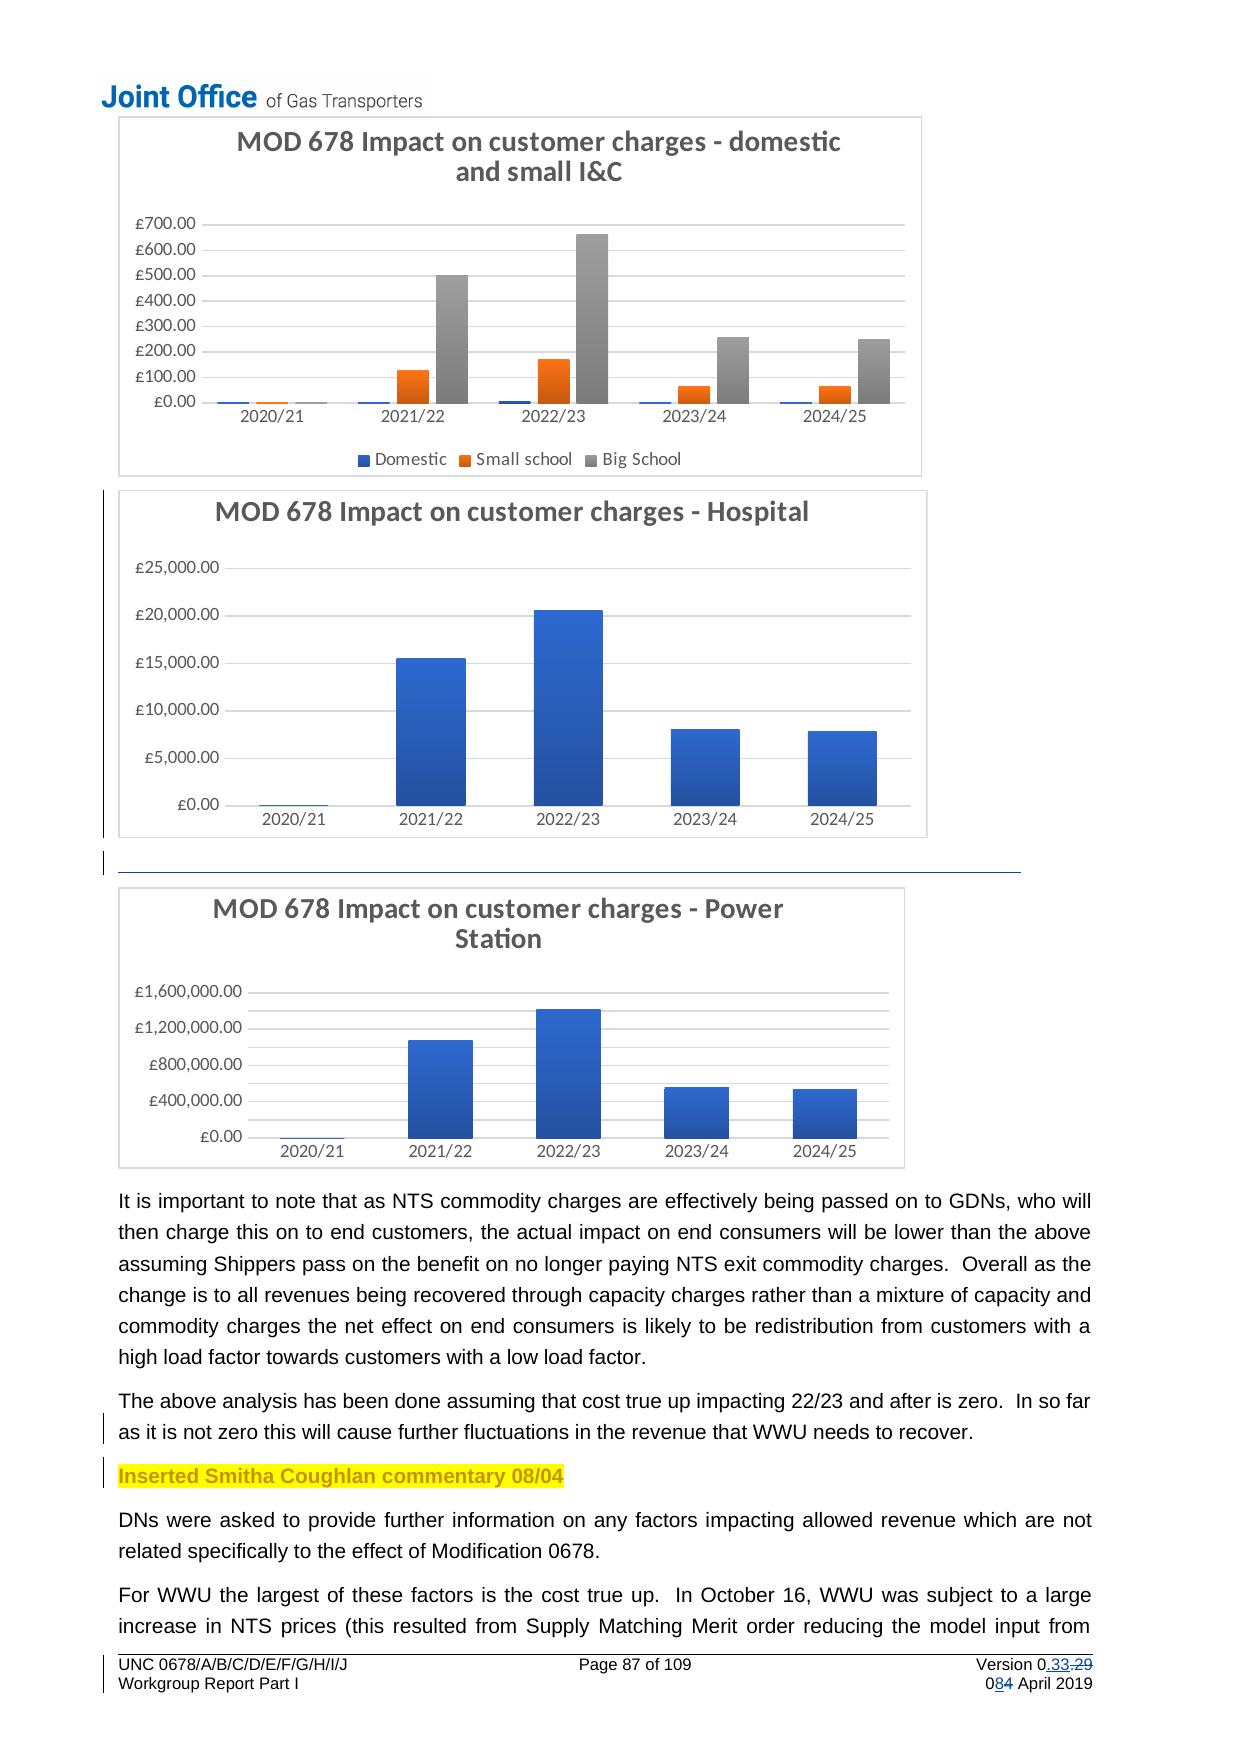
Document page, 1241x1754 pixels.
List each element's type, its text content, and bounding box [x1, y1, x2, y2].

text Inserted Smitha Coughlan commentary 08/04 [118, 1457, 1093, 1488]
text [118, 1575, 1093, 1638]
picture [95, 73, 430, 115]
text It is important to note that as NTS commodity charges are effectively being passed on to GDNs, who will then charge this on to end customers, the actual impact on end consumers will be lower than the above assuming Shippers pass on the benefit on no longer paying NTS exit commodity charges. Overall as the change is to all revenues being recovered through capacity charges rather than a mixture of capacity and commodity charges the net effect on end consumers is likely to be redistribution from customers with a high load factor towards customers with a low load factor. [118, 1182, 1093, 1369]
text DNs were asked to provide further information on any factors impacting allowed revenue which are not related specifically to the effect of Modification 0678. [118, 1500, 1093, 1563]
text The above analysis has been done assuming that cost true up impacting 22/23 and after is zero. In so far as it is not zero this will cause further fluctuations in the revenue that WWU needs to recover. [118, 1382, 1093, 1444]
